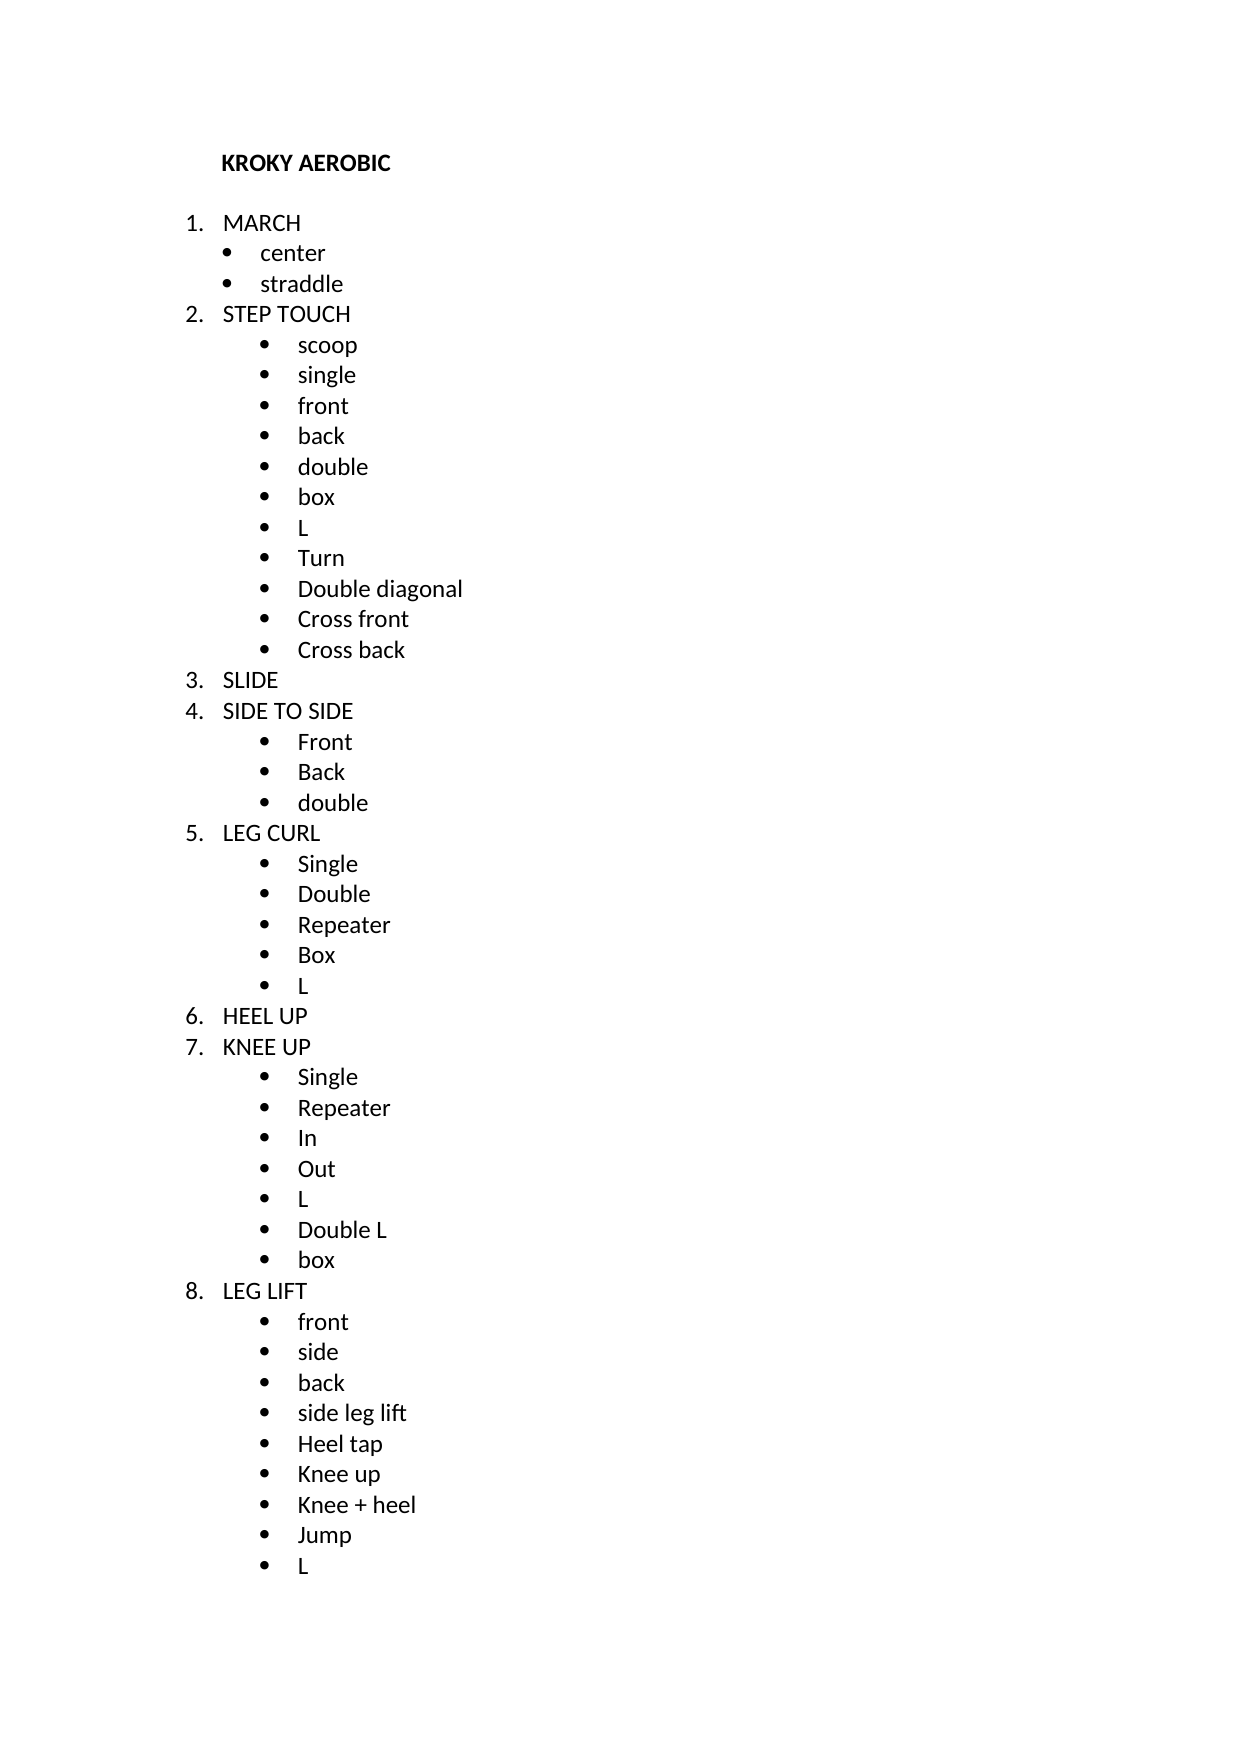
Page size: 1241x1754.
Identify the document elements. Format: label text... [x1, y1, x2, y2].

list In [260, 1122, 1093, 1153]
list center [223, 237, 1093, 268]
list SLIDE [185, 665, 1093, 695]
list STEP TOUCH [185, 298, 1093, 329]
list double [260, 787, 1093, 817]
list KNEE UP [185, 1031, 1093, 1061]
list Double [260, 878, 1093, 909]
list Jump [260, 1519, 1179, 1550]
list L [260, 970, 1093, 1000]
list scoop [260, 329, 1093, 359]
list LEG CURL [185, 817, 1093, 848]
list LEG LIFT [185, 1275, 1093, 1306]
list Double L [260, 1214, 1093, 1244]
list Cross back [260, 634, 1093, 665]
text KROKY AEROBIC [148, 148, 1093, 178]
list Single [260, 848, 1093, 878]
list double [260, 451, 1093, 482]
list SIDE TO SIDE [185, 695, 1093, 726]
list side [260, 1336, 1093, 1367]
list back [260, 1367, 1093, 1397]
list Back [260, 756, 1093, 787]
list box [260, 482, 1093, 512]
list Cross front [260, 604, 1093, 634]
list Box [260, 939, 1093, 970]
list side leg lift [260, 1397, 1093, 1428]
list MARCH [185, 207, 1093, 237]
list Knee up [260, 1458, 1179, 1489]
list Repeater [260, 1092, 1093, 1122]
list Front [260, 726, 1093, 756]
list front [260, 390, 1093, 421]
list back [260, 421, 1093, 451]
list front [260, 1306, 1093, 1336]
list L [260, 512, 1093, 543]
list Turn [260, 543, 1093, 573]
list Single [260, 1061, 1093, 1092]
list L [260, 1550, 1179, 1580]
list Heel tap [260, 1428, 1179, 1458]
list Out [260, 1153, 1093, 1183]
list Double diagonal [260, 573, 1093, 604]
list Repeater [260, 909, 1093, 939]
list Knee + heel [260, 1489, 1179, 1519]
list L [260, 1183, 1093, 1214]
list straddle [223, 268, 1093, 298]
list HEEL UP [185, 1000, 1093, 1031]
list single [260, 359, 1093, 390]
list box [260, 1244, 1093, 1275]
